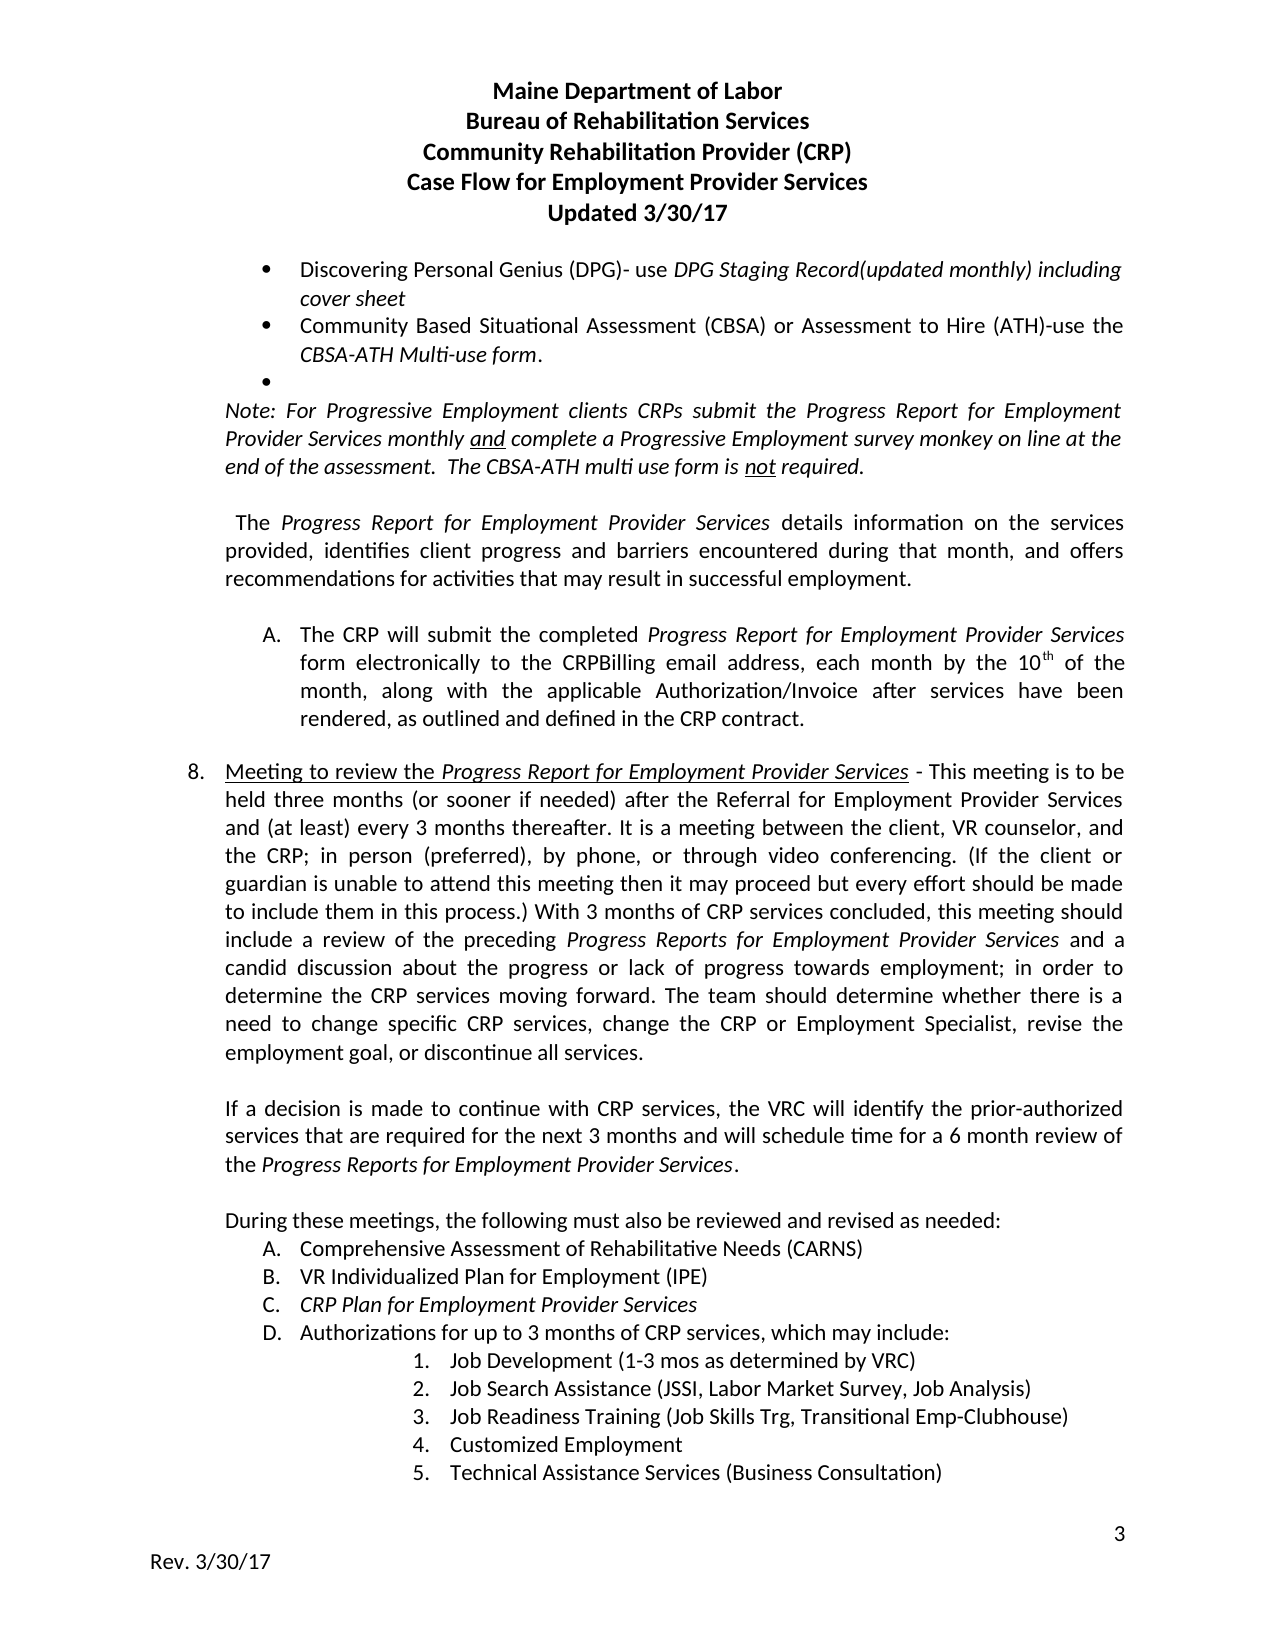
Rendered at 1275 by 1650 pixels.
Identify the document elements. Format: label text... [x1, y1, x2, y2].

list Job Readiness Training (Job Skills Trg, Transitional Emp-Clubhouse) [412, 1402, 1125, 1430]
list During these meetings, the following must also be reviewed and revised as needed: [225, 1206, 1125, 1234]
list The Progress Report for Employment Provider Services details information on the services provided, identifies client progress and barriers encountered during that month, and offers recommendations for activities that may result in successful employment. [225, 508, 1125, 592]
list Comprehensive Assessment of Rehabilitative Needs (CARNS) [262, 1234, 1125, 1262]
list The CRP will submit the completed Progress Report for Employment Provider Services form electronically to the CRPBilling email address, each month by the 10th of the month, along with the applicable Authorization/Invoice after services have been rendered, as outlined and defined in the CRP contract. [262, 620, 1125, 732]
list CRP Plan for Employment Provider Services [262, 1290, 1125, 1318]
text Note: For Progressive Employment clients CRPs submit the Progress Report for Employment Provider Services monthly and complete a Progressive Employment survey monkey on line at the end of the assessment. The CBSA-ATH multi use form is not required. [225, 396, 1125, 480]
list VR Individualized Plan for Employment (IPE) [262, 1262, 1125, 1290]
list Meeting to review the Progress Report for Employment Provider Services - This meeting is to be held three months (or sooner if needed) after the Referral for Employment Provider Services and (at least) every 3 months thereafter. It is a meeting between the client, VR counselor, and the CRP; in person (preferred), by phone, or through video conferencing. (If the client or guardian is unable to attend this meeting then it may proceed but every effort should be made to include them in this process.) With 3 months of CRP services concluded, this meeting should include a review of the preceding Progress Reports for Employment Provider Services and a candid discussion about the progress or lack of progress towards employment; in order to determine the CRP services moving forward. The team should determine whether there is a need to change specific CRP services, change the CRP or Employment Specialist, revise the employment goal, or discontinue all services. [187, 757, 1125, 1066]
list Authorizations for up to 3 months of CRP services, which may include: [262, 1318, 1125, 1346]
list Technical Assistance Services (Business Consultation) [412, 1458, 1125, 1486]
list Discovering Personal Genius (DPG)- use DPG Staging Record(updated monthly) including cover sheet [262, 256, 1125, 312]
list Customized Employment [412, 1430, 1125, 1458]
list Job Search Assistance (JSSI, Labor Market Survey, Job Analysis) [412, 1374, 1125, 1402]
list Community Based Situational Assessment (CBSA) or Assessment to Hire (ATH)-use the CBSA-ATH Multi-use form. [262, 312, 1125, 368]
list Job Development (1-3 mos as determined by VRC) [412, 1346, 1125, 1374]
list If a decision is made to continue with CRP services, the VRC will identify the prior-authorized services that are required for the next 3 months and will schedule time for a 6 month review of the Progress Reports for Employment Provider Services. [225, 1094, 1125, 1178]
